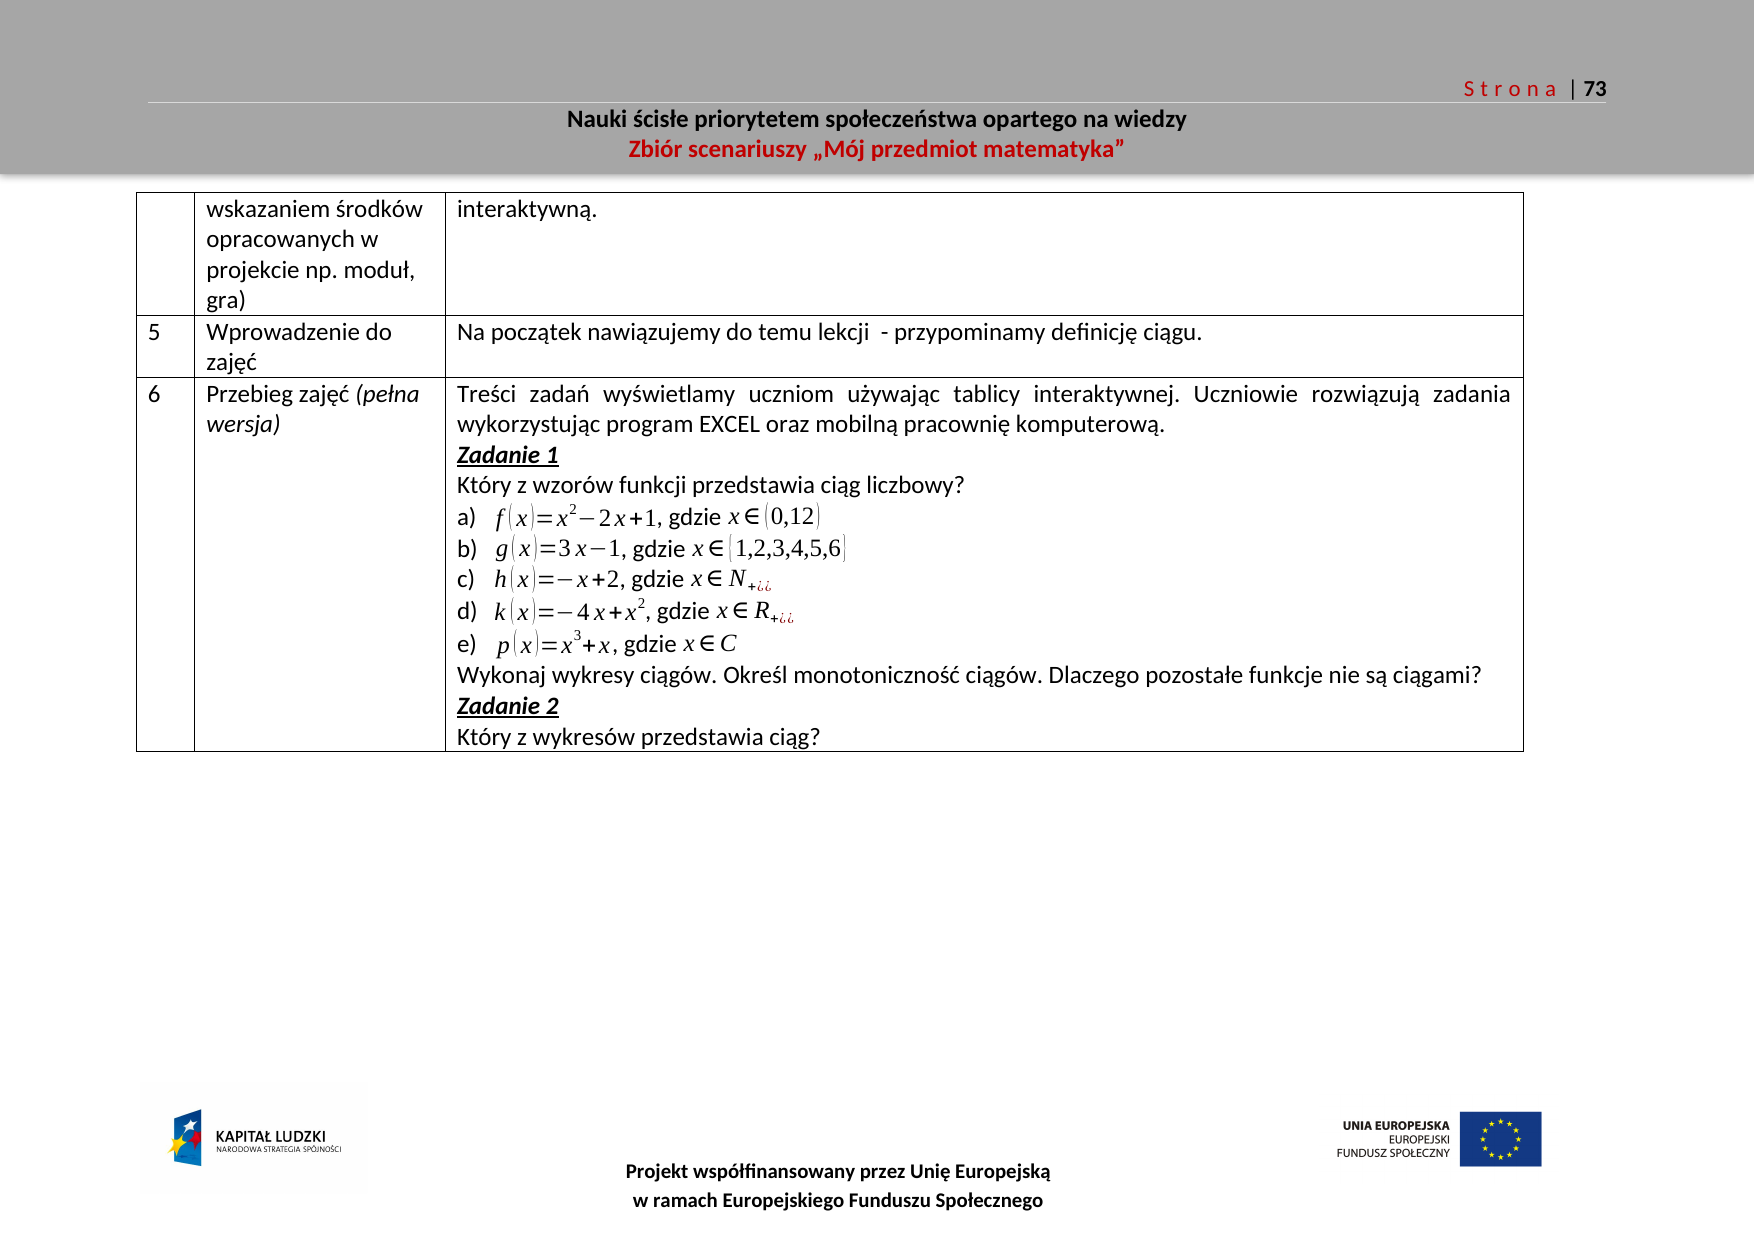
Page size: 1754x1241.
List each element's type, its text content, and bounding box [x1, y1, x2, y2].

table_cell Treści zadań wyświetlamy uczniom używając tablicy interaktywnej. Uczniowie rozwiązują zadania wykorzystując program EXCEL oraz mobilną pracownię komputerową. Zadanie 1 Który z wzorów funkcji przedstawia ciąg liczbowy? , gdzie , gdzie , gdzie , gdzie , gdzie Wykonaj wykresy ciągów. Określ monotoniczność ciągów. Dlaczego pozostałe funkcje nie są ciągami? Zadanie 2 Który z wykresów przedstawia ciąg? Zadanie 3 Wypisz 10 początkowych wyrazów ciągu opisanego następująco: Ciąg reszt z dzielenia kolejnych liczb naturalnych przez 3. Wykonaj wykres tego ciągu i określ jego monotoniczność. Zadanie 4 Narysuj wykres funkcji określonej tabelą: Czy jest to ciąg? Zadanie 5 Posługując się arkuszem kalkulacyjnym oblicz osiem początkowych wyrazów ciągu: Zadanie 6 Oblicz trzeci, czwarty i szósty wyraz ciągu danego wzorem. Zadanie 7 Narysuj wykres ciągu danego wzorem . Podaj wyrazy, które są równe 6. Zadanie 8 Które wyrazy ciągu są większe od 2400? Zadanie 9 Oblicz pięćdziesiąt początkowych wyrazów ciągu . Zadanie 10 Które wyrazy ciągu danego wzorem ogólnym są większe od 0? Czy liczba 154 jest wyrazem tego ciągu? Jeśli tak to którym? Zadanie 11 Które wyrazy ciągu są równe 0? Czy liczba 324 jest wyrazem tego ciągu? Jeśli tak to którym? Zadanie 12 Narysuj wykres ciągu i podaj wzór ogólny ciągu na podstawie danych kolejnych wyrazów: a) 1,41,91,161,... b) –1,1,-1,1,... c) 21,32,43,54,... Zadanie 13 Która z podanych niżej funkcji przedstawia ciąg? Narysuj wykres funkcji będącej ciągiem. [446, 378, 1523, 751]
picture [1318, 1094, 1560, 1184]
table_cell [137, 193, 194, 315]
table_cell Środki dydaktyczne (ze szczegółowym wskazaniem środków opracowanych w projekcie np. moduł, gra) [195, 193, 445, 315]
table_cell [137, 378, 194, 751]
table_cell [137, 316, 194, 377]
table_cell Wprowadzenie do zajęć [195, 316, 445, 377]
picture [139, 1082, 368, 1194]
table_cell Przebieg zajęć (pełna wersja) [195, 378, 445, 751]
table_cell Na początek nawiązujemy do temu lekcji - przypominamy definicję ciągu. [446, 316, 1523, 377]
